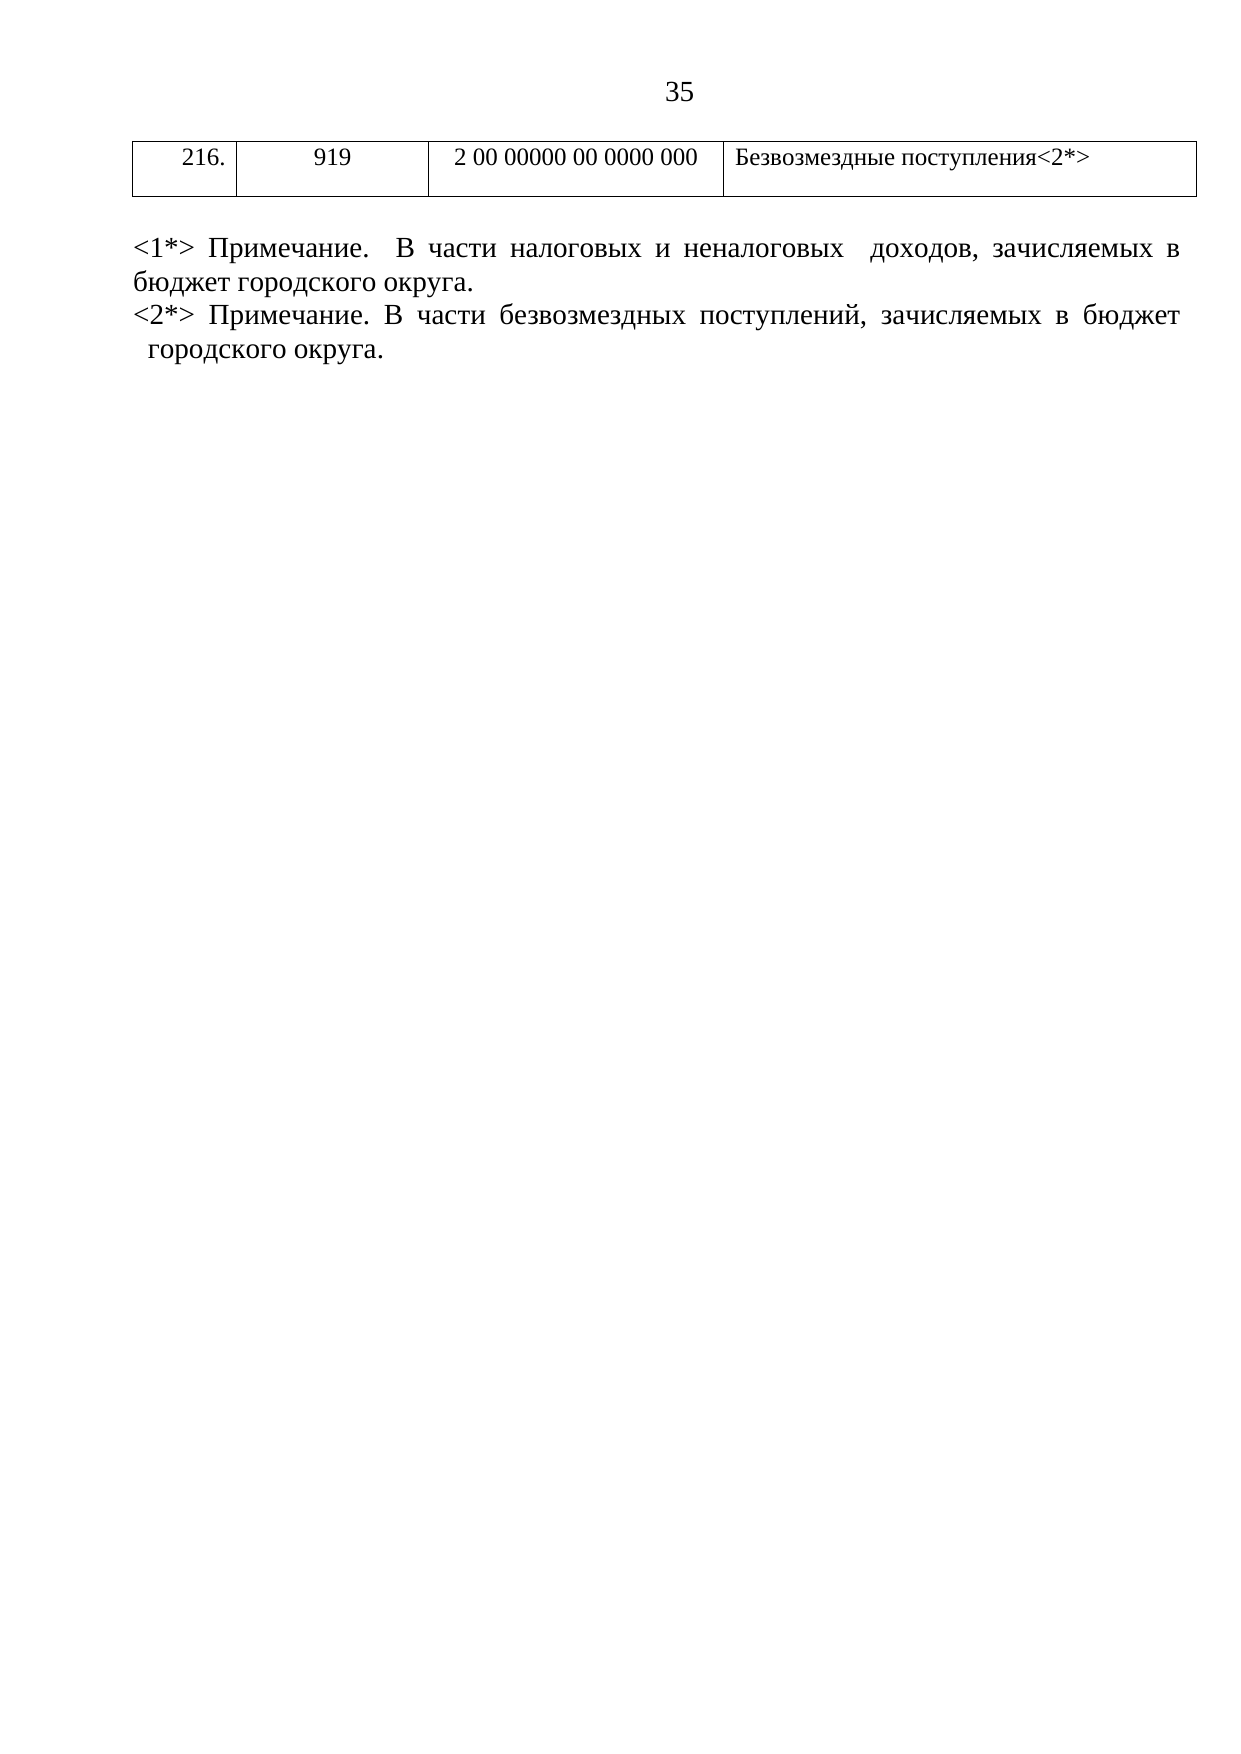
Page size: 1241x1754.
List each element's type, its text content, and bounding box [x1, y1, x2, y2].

text <2*> Примечание. В части безвозмездных поступлений, зачисляемых в бюджет городского округа. [133, 297, 1181, 364]
table_cell [133, 142, 236, 196]
table_cell 2 00 00000 00 0000 000 [429, 142, 723, 196]
text <1*> Примечание. В части налоговых и неналоговых доходов, зачисляемых в бюджет городского округа. [133, 230, 1181, 297]
table_cell Безвозмездные поступления<2*> [724, 142, 1196, 196]
table_cell 919 [237, 142, 428, 196]
